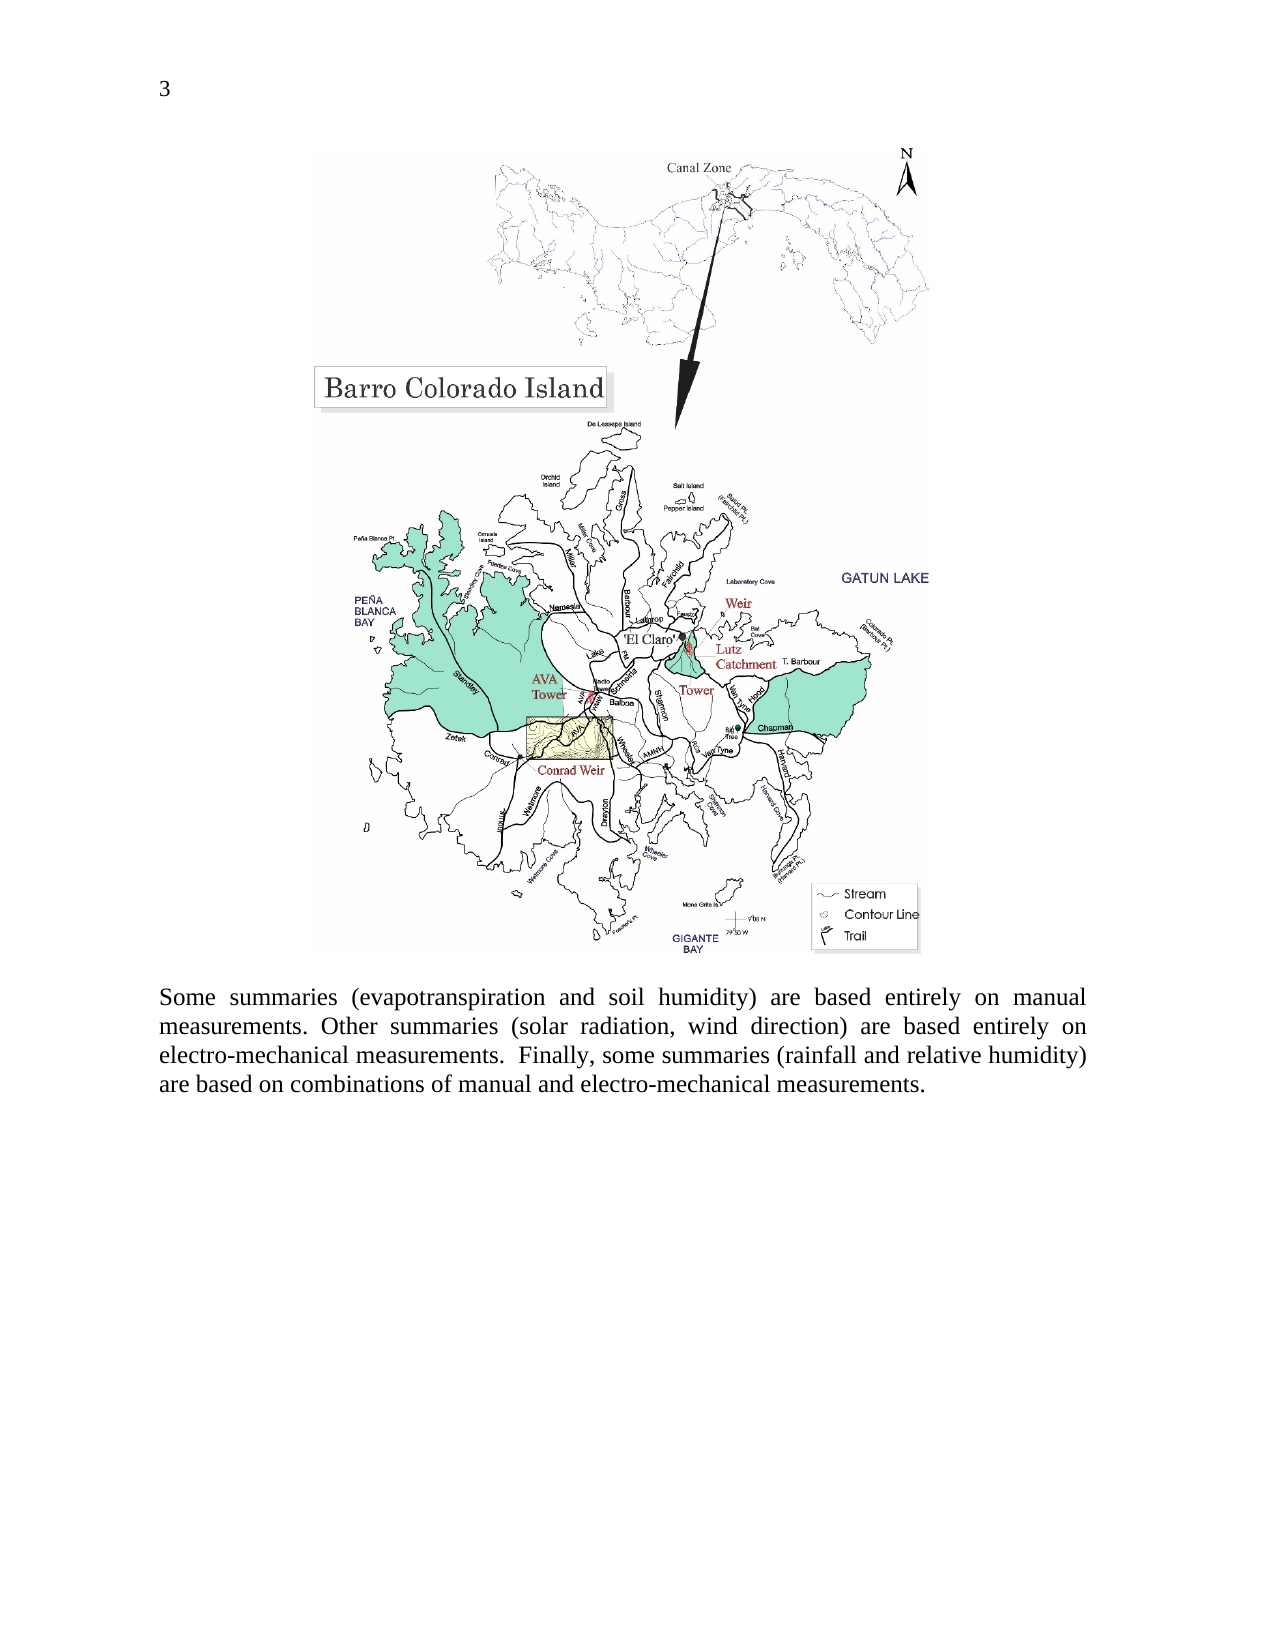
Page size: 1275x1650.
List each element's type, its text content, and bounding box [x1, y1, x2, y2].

text Some summaries (evapotranspiration and soil humidity) are based entirely on manual measurements. Other summaries (solar radiation, wind direction) are based entirely on electro-mechanical measurements. Finally, some summaries (rainfall and relative humidity) are based on combinations of manual and electro-mechanical measurements. [159, 982, 1087, 1097]
picture [314, 148, 933, 954]
